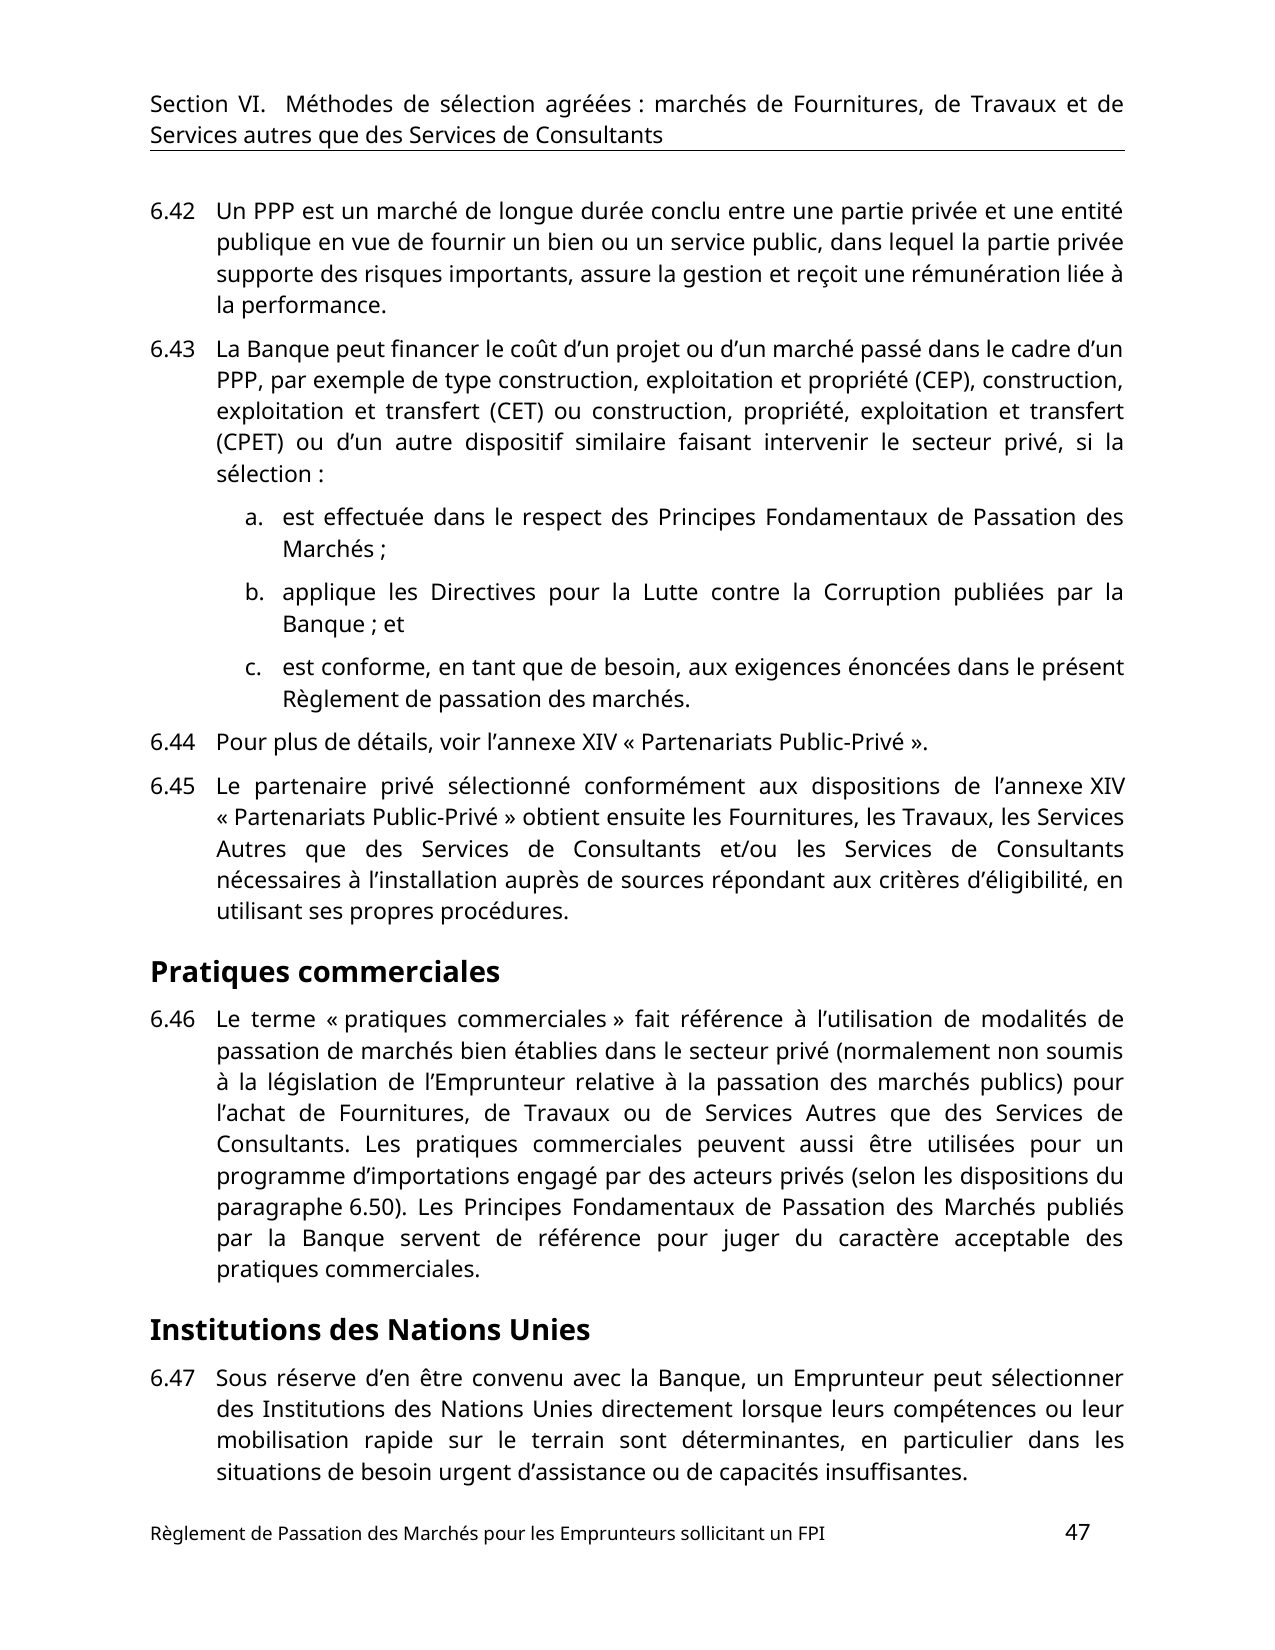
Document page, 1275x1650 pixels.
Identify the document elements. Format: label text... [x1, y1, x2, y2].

list est effectuée dans le respect des Principes Fondamentaux de Passation des Marchés ; [244, 501, 1125, 564]
list Le partenaire privé sélectionné conformément aux dispositions de l’annexe XIV « Partenariats Public-Privé » obtient ensuite les Fournitures, les Travaux, les Services Autres que des Services de Consultants et/ou les Services de Consultants nécessaires à l’installation auprès de sources répondant aux critères d’éligibilité, en utilisant ses propres procédures. [150, 770, 1125, 926]
list applique les Directives pour la Lutte contre la Corruption publiées par la Banque ; et [244, 576, 1125, 639]
list est conforme, en tant que de besoin, aux exigences énoncées dans le présent Règlement de passation des marchés. [244, 651, 1125, 714]
list Le terme « pratiques commerciales » fait référence à l’utilisation de modalités de passation de marchés bien établies dans le secteur privé (normalement non soumis à la législation de l’Emprunteur relative à la passation des marchés publics) pour l’achat de Fournitures, de Travaux ou de Services Autres que des Services de Consultants. Les pratiques commerciales peuvent aussi être utilisées pour un programme d’importations engagé par des acteurs privés (selon les dispositions du paragraphe 6.50). Les Principes Fondamentaux de Passation des Marchés publiés par la Banque servent de référence pour juger du caractère acceptable des pratiques commerciales. [150, 1003, 1125, 1285]
list Pour plus de détails, voir l’annexe XIV « Partenariats Public-Privé ». [150, 726, 1125, 757]
list Un PPP est un marché de longue durée conclu entre une partie privée et une entité publique en vue de fournir un bien ou un service public, dans lequel la partie privée supporte des risques importants, assure la gestion et reçoit une rémunération liée à la performance. [150, 195, 1125, 320]
text Pratiques commerciales [150, 951, 1125, 991]
list Sous réserve d’en être convenu avec la Banque, un Emprunteur peut sélectionner des Institutions des Nations Unies directement lorsque leurs compétences ou leur mobilisation rapide sur le terrain sont déterminantes, en particulier dans les situations de besoin urgent d’assistance ou de capacités insuffisantes. [150, 1362, 1125, 1487]
list La Banque peut financer le coût d’un projet ou d’un marché passé dans le cadre d’un PPP, par exemple de type construction, exploitation et propriété (CEP), construction, exploitation et transfert (CET) ou construction, propriété, exploitation et transfert (CPET) ou d’un autre dispositif similaire faisant intervenir le secteur privé, si la sélection : [150, 332, 1125, 489]
text Institutions des Nations Unies [150, 1310, 1125, 1349]
